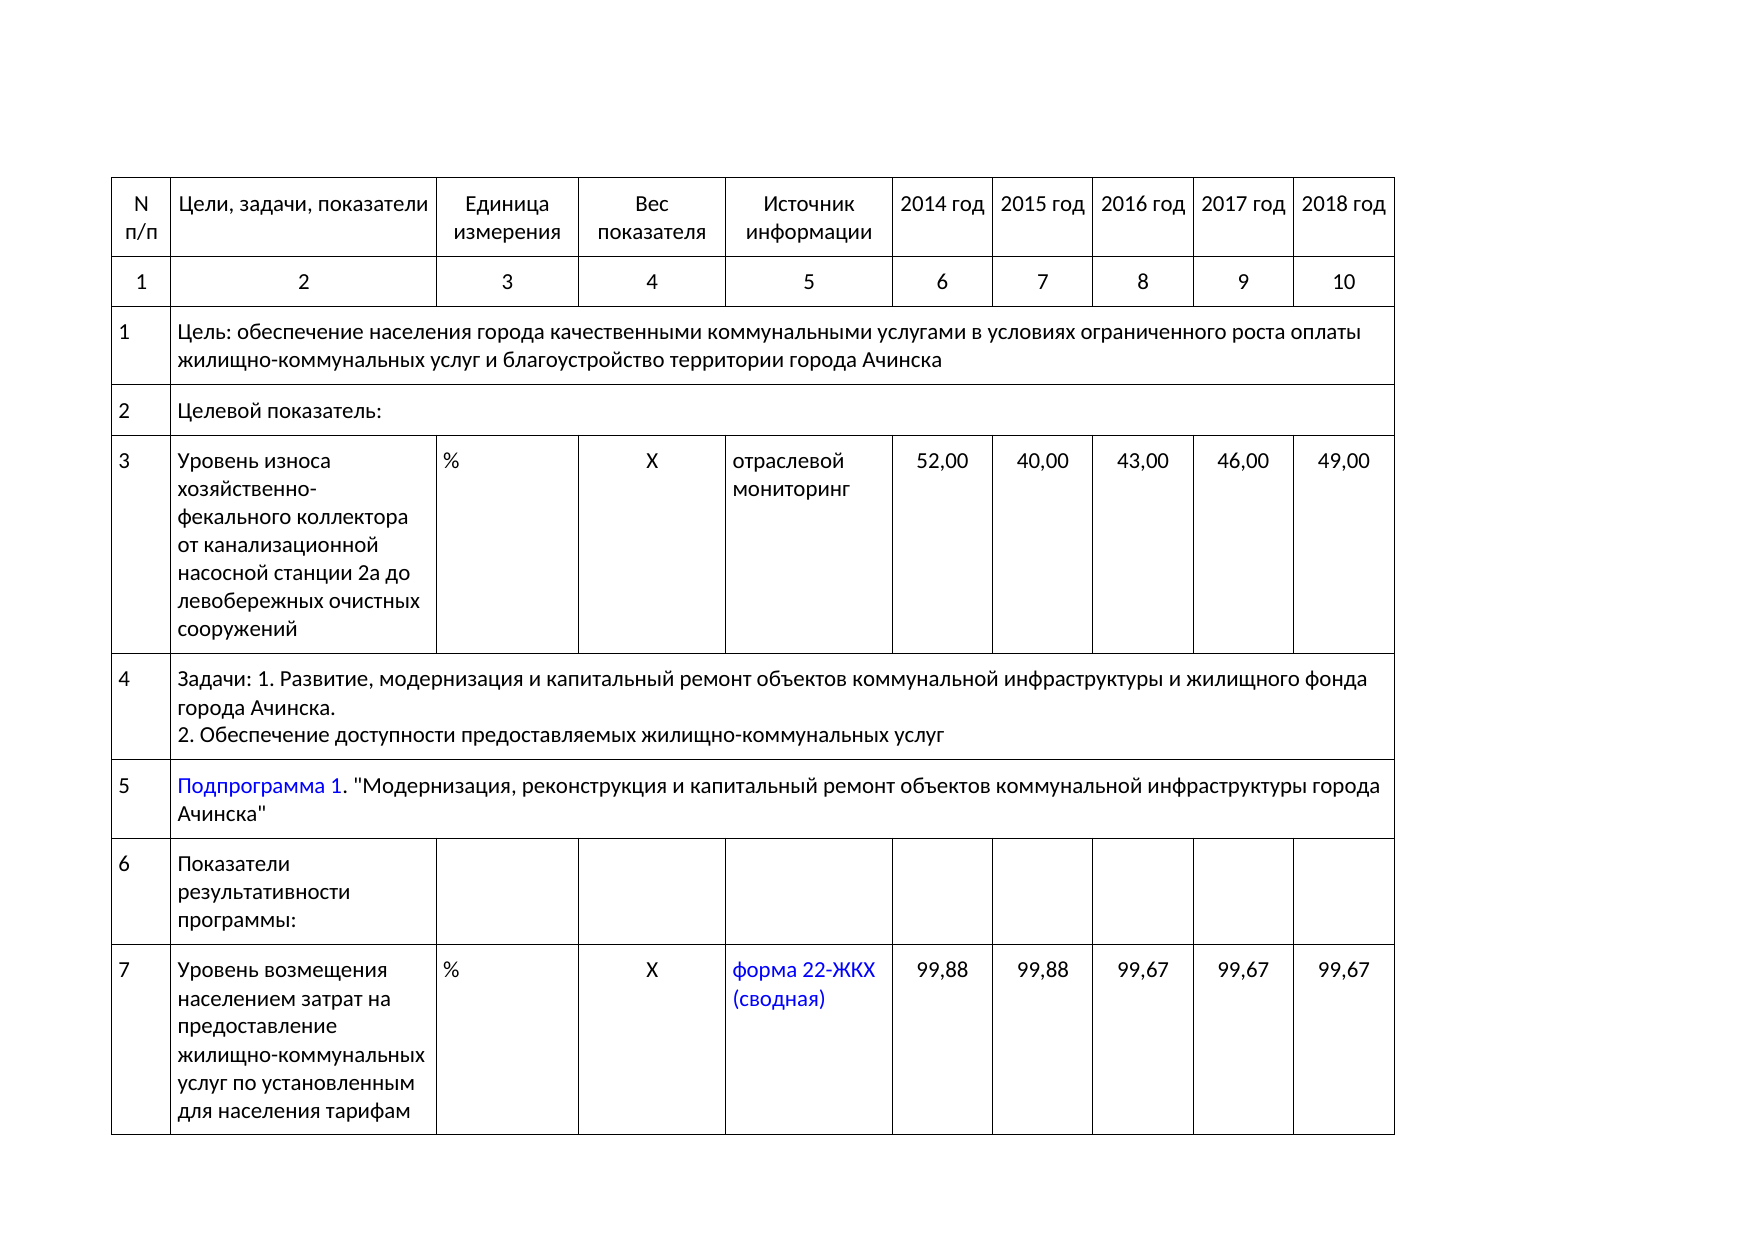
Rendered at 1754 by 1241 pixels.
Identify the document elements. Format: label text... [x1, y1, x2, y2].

table_cell форма 22-ЖКХ (сводная) [726, 945, 892, 1134]
table_cell 46,00 [1194, 436, 1293, 653]
table_cell 8 [1093, 257, 1193, 306]
table_header Цели, задачи, показатели [171, 178, 436, 256]
table_header Единица измерения [437, 178, 578, 256]
table_cell 6 [112, 839, 170, 944]
table_cell Х [579, 436, 725, 653]
table_cell [726, 839, 892, 944]
table_cell 99,88 [893, 945, 992, 1134]
table_cell Задачи: 1. Развитие, модернизация и капитальный ремонт объектов коммунальной инфраструктуры и жилищного фонда города Ачинска. 2. Обеспечение доступности предоставляемых жилищно-коммунальных услуг [171, 654, 1394, 759]
table_cell [993, 839, 1092, 944]
table_cell 7 [993, 257, 1092, 306]
table_cell 49,00 [1294, 436, 1394, 653]
table_header Вес показателя [579, 178, 725, 256]
table_header N п/п [112, 178, 170, 256]
table_cell 3 [112, 436, 170, 653]
table_cell [1093, 839, 1193, 944]
table_header 2018 год [1294, 178, 1394, 256]
table_header 2014 год [893, 178, 992, 256]
table_cell 1 [112, 307, 170, 384]
table_cell 7 [112, 945, 170, 1134]
table_cell [1194, 839, 1293, 944]
table_cell 1 [112, 257, 170, 306]
table_cell 99,67 [1294, 945, 1394, 1134]
table_cell 3 [437, 257, 578, 306]
table_cell Подпрограмма 1. "Модернизация, реконструкция и капитальный ремонт объектов коммунальной инфраструктуры города Ачинска" [171, 760, 1394, 838]
table_cell 40,00 [993, 436, 1092, 653]
table_cell Уровень возмещения населением затрат на предоставление жилищно-коммунальных услуг по установленным для населения тарифам [171, 945, 436, 1134]
table_cell 52,00 [893, 436, 992, 653]
table_cell 5 [726, 257, 892, 306]
table_cell [437, 839, 578, 944]
table_cell [1294, 839, 1394, 944]
table_header 2015 год [993, 178, 1092, 256]
table_cell 2 [171, 257, 436, 306]
table_cell 10 [1294, 257, 1394, 306]
table_cell 5 [112, 760, 170, 838]
table_cell % [437, 945, 578, 1134]
table_cell Показатели результативности программы: [171, 839, 436, 944]
table_cell 4 [579, 257, 725, 306]
table_cell 43,00 [1093, 436, 1193, 653]
table_cell Цель: обеспечение населения города качественными коммунальными услугами в условиях ограниченного роста оплаты жилищно-коммунальных услуг и благоустройство территории города Ачинска [171, 307, 1394, 384]
table_cell Целевой показатель: [171, 385, 1394, 434]
table_cell 6 [893, 257, 992, 306]
table_header 2017 год [1194, 178, 1293, 256]
table_cell [893, 839, 992, 944]
table_header 2016 год [1093, 178, 1193, 256]
table_cell 2 [112, 385, 170, 434]
table_cell отраслевой мониторинг [726, 436, 892, 653]
table_cell 4 [112, 654, 170, 759]
table_cell % [437, 436, 578, 653]
table_cell 9 [1194, 257, 1293, 306]
table_header Источник информации [726, 178, 892, 256]
table_cell Х [579, 945, 725, 1134]
table_cell 99,88 [993, 945, 1092, 1134]
table_cell 99,67 [1194, 945, 1293, 1134]
table_cell [579, 839, 725, 944]
table_cell 99,67 [1093, 945, 1193, 1134]
table_cell Уровень износа хозяйственно-фекального коллектора от канализационной насосной станции 2а до левобережных очистных сооружений [171, 436, 436, 653]
